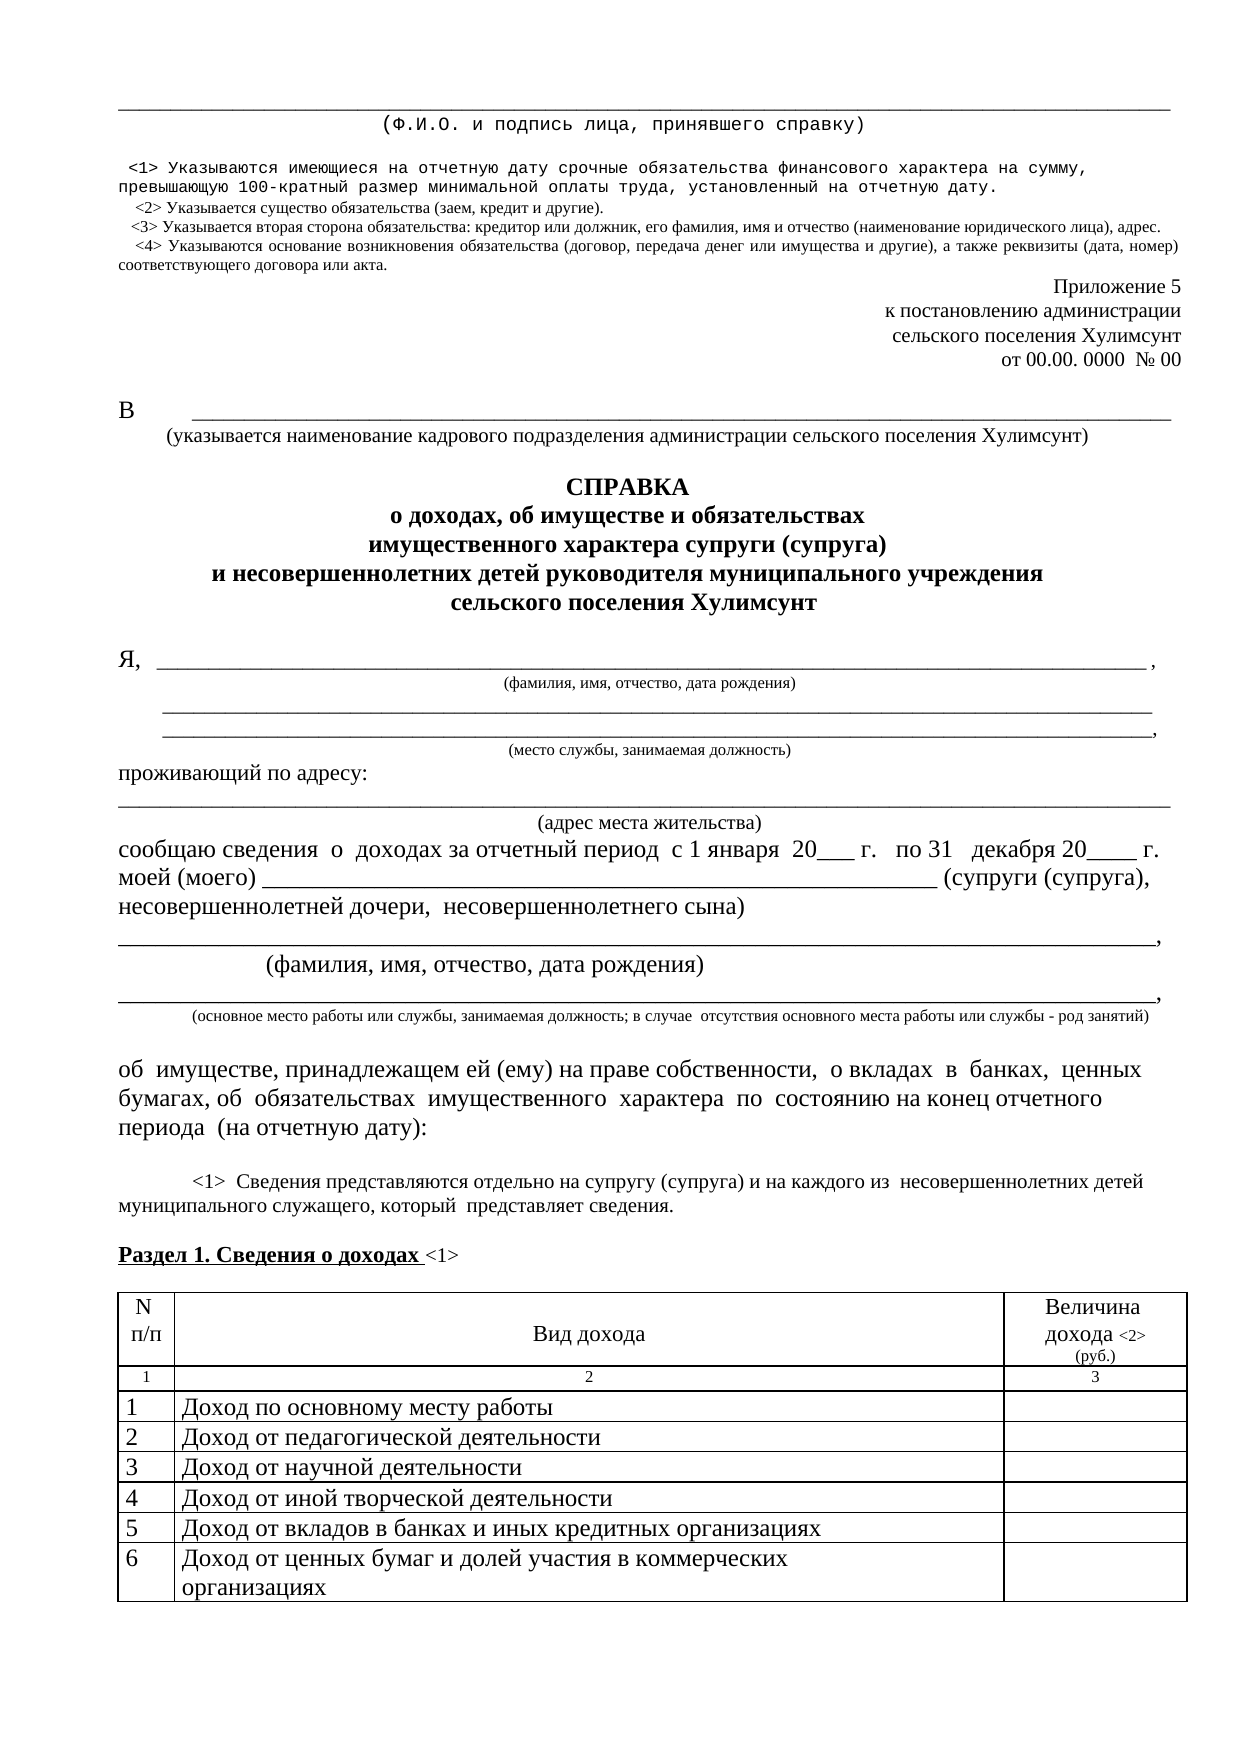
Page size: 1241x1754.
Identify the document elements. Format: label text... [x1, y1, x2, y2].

text (Ф.И.О. и подпись лица, принявшего справку) [118, 113, 1181, 136]
table_header N п/п [119, 1293, 174, 1365]
table_cell 1 [119, 1392, 174, 1421]
text _______________________________________________________________________________________________ [118, 692, 1181, 716]
table_cell 2 [119, 1422, 174, 1451]
text Раздел 1. Сведения о доходах <1> [118, 1241, 1181, 1268]
table_header Величина дохода <2> (руб.) [1005, 1293, 1186, 1365]
table_cell Доход от ценных бумаг и долей участия в коммерческих организациях [175, 1543, 1003, 1601]
table_cell 2 [175, 1367, 1003, 1390]
text к постановлению администрации [118, 298, 1181, 322]
text (фамилия, имя, отчество, дата рождения) [118, 673, 1181, 692]
text (основное место работы или службы, занимаемая должность; в случае отсутствия основного места работы или службы - род занятий) [118, 1006, 1181, 1025]
table_cell Доход от вкладов в банках и иных кредитных организациях [175, 1513, 1003, 1542]
table_cell Доход от научной деятельности [175, 1452, 1003, 1481]
text ___________________________________________________________________________________, [118, 977, 1181, 1006]
text моей (моего) ______________________________________________________ (супруги (супруга), несовершеннолетней дочери, несовершеннолетнего сына) [118, 862, 1181, 920]
table_cell 1 [119, 1367, 174, 1390]
text _______________________________________________________________________________________________, [118, 716, 1181, 740]
text (фамилия, имя, отчество, дата рождения) [118, 949, 1181, 977]
table_cell [1005, 1513, 1186, 1542]
text и несовершеннолетних детей руководителя муниципального учреждения [74, 558, 1181, 587]
text (адрес места жительства) [118, 810, 1181, 834]
text (место службы, занимаемая должность) [118, 740, 1181, 759]
text о доходах, об имуществе и обязательствах [74, 500, 1181, 529]
table_cell 4 [119, 1483, 174, 1511]
table_cell [1005, 1422, 1186, 1451]
table_cell Доход от педагогической деятельности [175, 1422, 1003, 1451]
table_cell [1005, 1543, 1186, 1601]
table_cell 3 [1005, 1367, 1186, 1390]
text имущественного характера супруги (супруга) [74, 529, 1181, 558]
text <3> Указывается вторая сторона обязательства: кредитор или должник, его фамилия, имя и отчество (наименование юридического лица), адрес. [118, 217, 1181, 236]
text проживающий по адресу: [118, 759, 1181, 786]
text Приложение 5 [118, 274, 1181, 298]
text В ______________________________________________________________________________________________ [74, 395, 1181, 423]
table_cell Доход по основному месту работы [175, 1392, 1003, 1421]
table_cell Доход от иной творческой деятельности [175, 1483, 1003, 1511]
text <1> Указываются имеющиеся на отчетную дату срочные обязательства финансового характера на сумму, превышающую 100-кратный размер минимальной оплаты труда, установленный на отчетную дату. [118, 160, 1181, 198]
text <1> Сведения представляются отдельно на супругу (супруга) и на каждого из несовершеннолетних детей муниципального служащего, который представляет сведения. [118, 1169, 1181, 1217]
text сельского поселения Хулимсунт [74, 587, 1181, 615]
table_cell 3 [119, 1452, 174, 1481]
table_cell [1005, 1452, 1186, 1481]
text Я, _______________________________________________________________________________________________ , [118, 644, 1181, 673]
table_cell [1005, 1483, 1186, 1511]
text от 00.00. 0000 № 00 [118, 347, 1181, 371]
text (указывается наименование кадрового подразделения администрации сельского поселения Хулимсунт) [74, 423, 1181, 447]
text <4> Указываются основание возникновения обязательства (договор, передача денег или имущества и другие), а также реквизиты (дата, номер) соответствующего договора или акта. [118, 236, 1181, 274]
text об имуществе, принадлежащем ей (ему) на праве собственности, о вкладах в банках, ценных бумагах, об обязательствах имущественного характера по состоянию на конец отчетного периода (на отчетную дату): [118, 1054, 1181, 1140]
table_cell 5 [119, 1513, 174, 1542]
text <2> Указывается существо обязательства (заем, кредит и другие). [118, 198, 1181, 217]
text _____________________________________________________________________________________________________ [118, 786, 1181, 810]
text СПРАВКА [74, 472, 1181, 500]
text ___________________________________________________________________________________, [118, 920, 1181, 949]
text сельского поселения Хулимсунт [118, 322, 1181, 347]
table_header Вид дохода [175, 1293, 1003, 1365]
table_cell 6 [119, 1543, 174, 1601]
text _____________________________________________________________________________________________________ [118, 89, 1181, 113]
table_cell [1005, 1392, 1186, 1421]
text сообщаю сведения о доходах за отчетный период с 1 января 20___ г. по 31 декабря 20____ г. [118, 834, 1181, 862]
